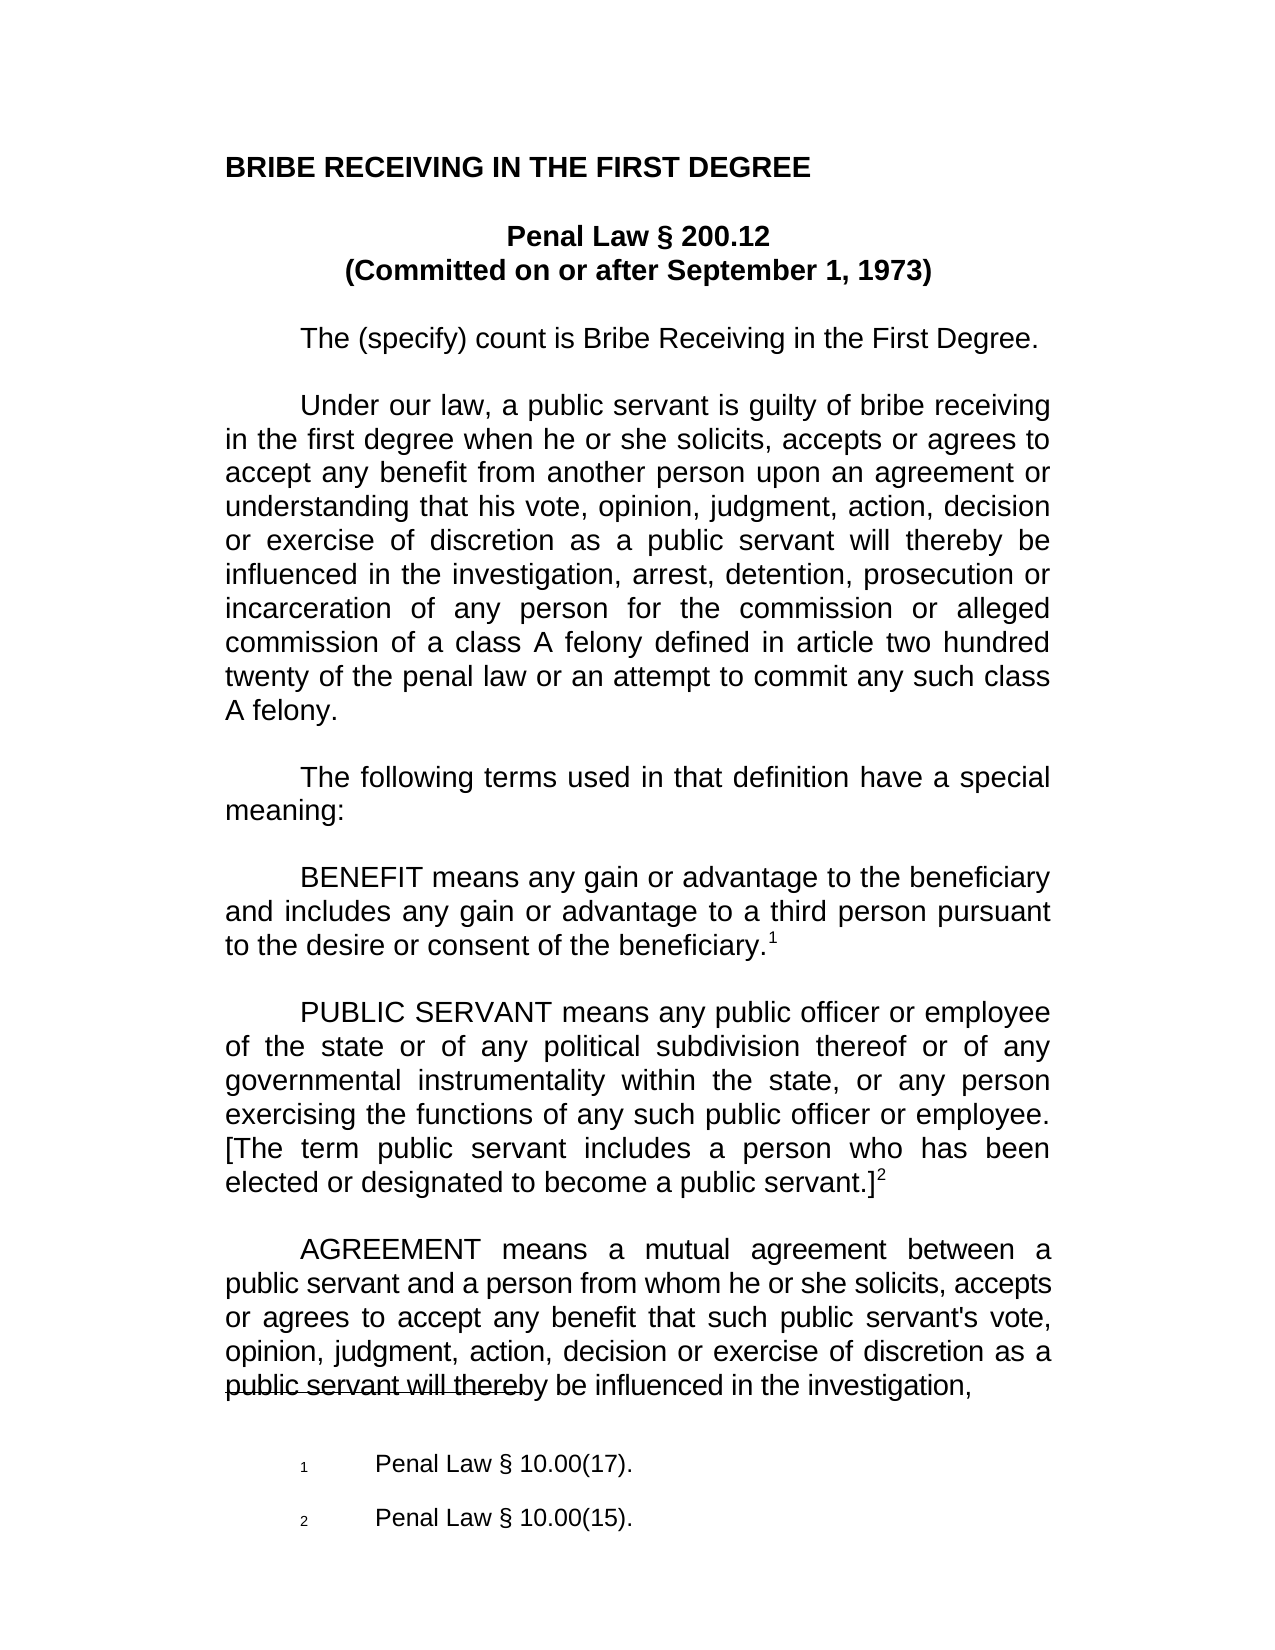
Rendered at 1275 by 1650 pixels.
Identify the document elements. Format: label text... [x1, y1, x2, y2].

text BRIBE RECEIVING IN THE FIRST DEGREE Penal Law § 200.12 [225, 184, 1052, 253]
text AGREEMENT means a mutual agreement between a public servant and a person from whom he or she solicits, accepts or agrees to accept any benefit that such public servant's vote, opinion, judgment, action, decision or exercise of discretion as a public servant will thereby be influenced in the investigation, [225, 1232, 1052, 1402]
text PUBLIC SERVANT means any public officer or employee of the state or of any political subdivision thereof or of any governmental instrumentality within the state, or any person exercising the functions of any such public officer or employee. [The term public servant includes a person who has been elected or designated to become a public servant.]2 [225, 996, 1052, 1199]
text The (specify) count is Bribe Receiving in the First Degree. [300, 321, 1052, 355]
text BENEFIT means any gain or advantage to the beneficiary and includes any gain or advantage to a third person pursuant to the desire or consent of the beneficiary.1 [225, 861, 1052, 962]
text 2 Penal Law § 10.00(15). [300, 1504, 1052, 1533]
text The following terms used in that definition have a special meaning: [225, 760, 1052, 828]
text (Committed on or after September 1, 1973) [225, 253, 1052, 288]
text 1 Penal Law § 10.00(17). [300, 1450, 1052, 1479]
text Under our law, a public servant is guilty of bribe receiving in the first degree when he or she solicits, accepts or agrees to accept any benefit from another person upon an agreement or understanding that his vote, opinion, judgment, action, decision or exercise of discretion as a public servant will thereby be influenced in the investigation, arrest, detention, prosecution or incarceration of any person for the commission or alleged commission of a class A felony defined in article two hundred twenty of the penal law or an attempt to commit any such class A felony. [225, 388, 1052, 727]
